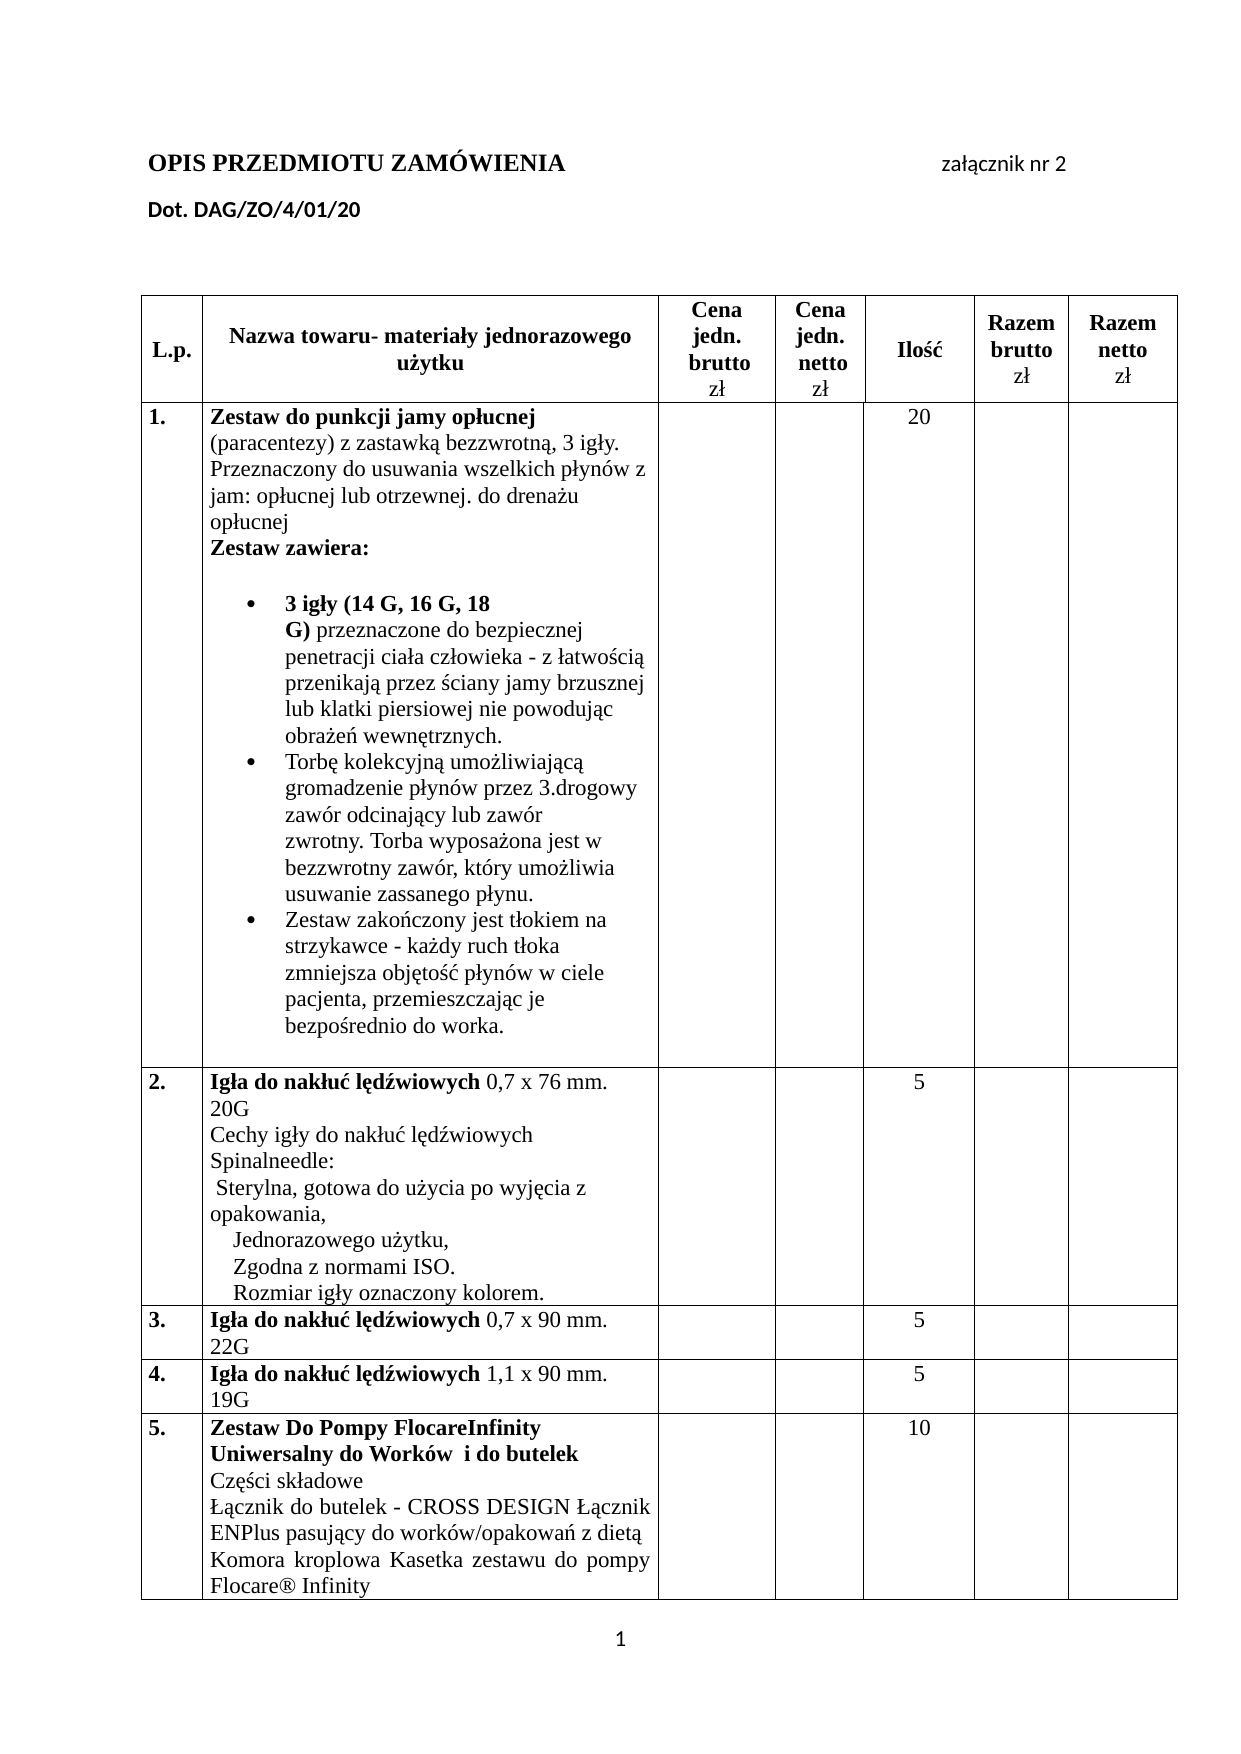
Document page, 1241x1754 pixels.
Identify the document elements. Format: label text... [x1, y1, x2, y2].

table_cell [659, 1068, 775, 1305]
table_cell 5 [864, 1360, 974, 1413]
table_cell [142, 403, 202, 1067]
table_cell [1069, 1068, 1177, 1305]
table_cell [975, 403, 1068, 1067]
table_cell [975, 1306, 1068, 1359]
table_header Nazwa towaru- materiały jednorazowego użytku [203, 296, 658, 402]
table_cell [1069, 1414, 1177, 1598]
table_cell 20 [864, 403, 974, 1067]
table_header Cena jedn. brutto zł [659, 296, 775, 402]
table_cell [975, 1360, 1068, 1413]
table_header L.p. [142, 296, 202, 402]
table_cell [776, 1068, 863, 1305]
table_cell [975, 1414, 1068, 1598]
table_cell [1069, 1306, 1177, 1359]
table_cell [659, 403, 775, 1067]
table_cell 5 [864, 1068, 974, 1305]
table_cell 10 [864, 1414, 974, 1598]
table_cell [776, 1306, 863, 1359]
table_cell [142, 1068, 202, 1305]
table_cell [776, 1414, 863, 1598]
table_cell [659, 1306, 775, 1359]
table_cell 5 [864, 1306, 974, 1359]
table_cell Igła do nakłuć lędźwiowych 0,7 x 76 mm. 20G Cechy igły do nakłuć lędźwiowych Spinalneedle: Sterylna, gotowa do użycia po wyjęcia z opakowania, Jednorazowego użytku, Zgodna z normami ISO. Rozmiar igły oznaczony kolorem. [203, 1068, 658, 1305]
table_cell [203, 1414, 658, 1598]
table_cell [975, 1068, 1068, 1305]
table_cell [142, 1414, 202, 1598]
table_cell [1069, 1360, 1177, 1413]
table_cell [776, 403, 863, 1067]
text Dot. DAG/ZO/4/01/20 [148, 196, 1093, 224]
table_cell [142, 1306, 202, 1359]
table_header Cena jedn. netto zł [776, 296, 865, 402]
table_cell Igła do nakłuć lędźwiowych 0,7 x 90 mm. 22G [203, 1306, 658, 1359]
table_cell Zestaw do punkcji jamy opłucnej (paracentezy) z zastawką bezzwrotną, 3 igły. Przeznaczony do usuwania wszelkich płynów z jam: opłucnej lub otrzewnej. do drenażu opłucnej Zestaw zawiera: 3 igły (14 G, 16 G, 18 G) przeznaczone do bezpiecznej penetracji ciała człowieka - z łatwością przenikają przez ściany jamy brzusznej lub klatki piersiowej nie powodując obrażeń wewnętrznych. Torbę kolekcyjną umożliwiającą gromadzenie płynów przez 3.drogowy zawór odcinający lub zawór zwrotny. Torba wyposażona jest w bezzwrotny zawór, który umożliwia usuwanie zassanego płynu. Zestaw zakończony jest tłokiem na strzykawce - każdy ruch tłoka zmniejsza objętość płynów w ciele pacjenta, przemieszczając je bezpośrednio do worka. [203, 403, 658, 1067]
table_cell [776, 1360, 863, 1413]
table_cell [1069, 403, 1177, 1067]
table_header Ilość [866, 296, 974, 402]
table_cell [659, 1414, 775, 1598]
text OPIS PRZEDMIOTU ZAMÓWIENIA załącznik nr 2 [148, 148, 1093, 177]
table_header Razem brutto zł [975, 296, 1068, 402]
table_cell Igła do nakłuć lędźwiowych 1,1 x 90 mm. 19G [203, 1360, 658, 1413]
table_cell [659, 1360, 775, 1413]
table_header Razem netto zł [1069, 296, 1177, 402]
table_cell [142, 1360, 202, 1413]
